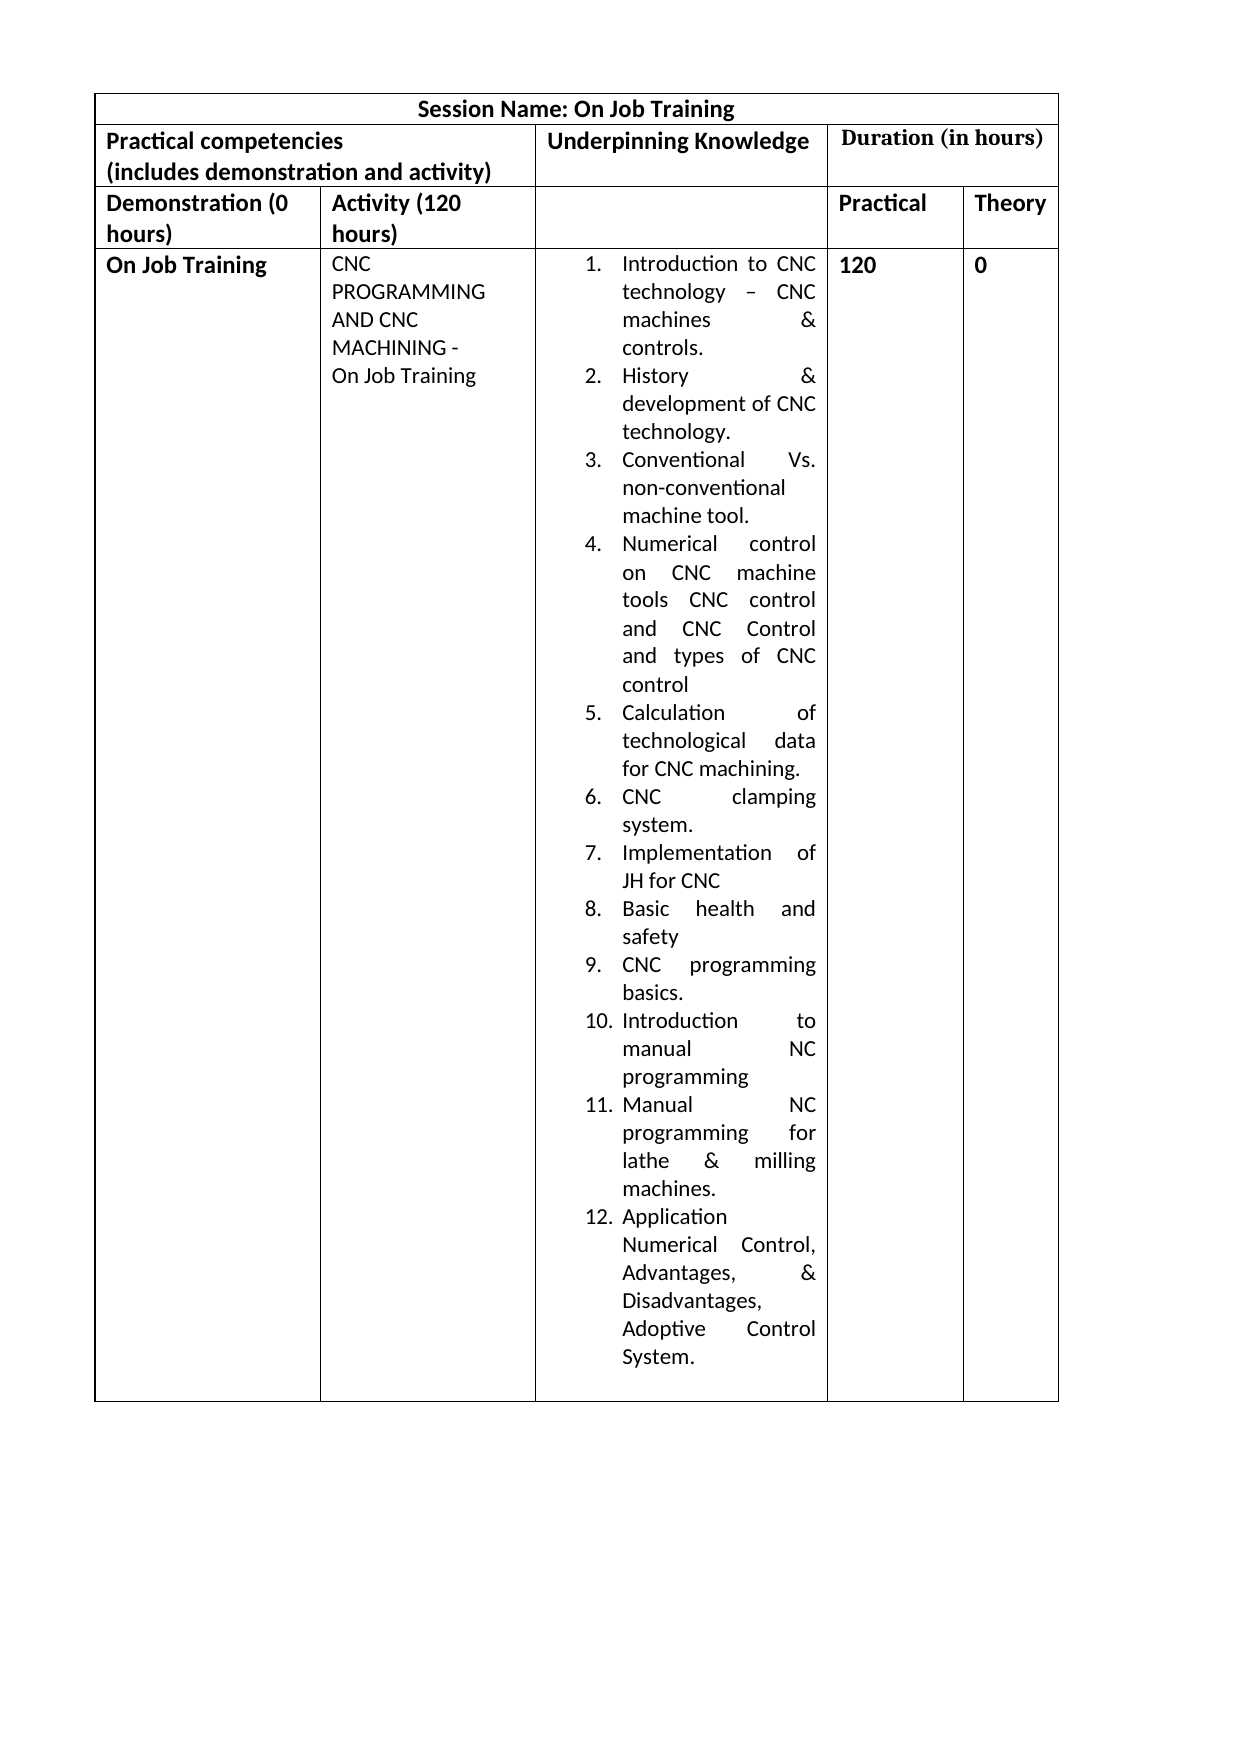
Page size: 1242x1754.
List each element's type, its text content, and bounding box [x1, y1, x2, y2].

table_cell Introduction to CNC technology – CNC machines & controls. History & development of CNC technology. Conventional Vs. non-conventional machine tool. Numerical control on CNC machine tools CNC control and CNC Control and types of CNC control Calculation of technological data for CNC machining. CNC clamping system. Implementation of JH for CNC Basic health and safety CNC programming basics. Introduction to manual NC programming Manual NC programming for lathe & milling machines. Application Numerical Control, Advantages, & Disadvantages, Adoptive Control System. [536, 249, 827, 1401]
table_cell Practical competencies (includes demonstration and activity) [96, 125, 535, 186]
table_cell CNC PROGRAMMING AND CNC MACHINING - On Job Training [321, 249, 535, 1401]
table_cell Activity (120 hours) [321, 187, 535, 248]
table_header Session Name: On Job Training [96, 94, 1058, 124]
table_cell [536, 187, 827, 248]
table_cell Duration (in hours) [828, 125, 1058, 186]
table_cell 0 [964, 249, 1058, 1401]
table_cell On Job Training [96, 249, 320, 1401]
table_cell Underpinning Knowledge [536, 125, 827, 186]
table_cell Demonstration (0 hours) [96, 187, 320, 248]
table_cell Theory [964, 187, 1058, 248]
table_cell Practical [828, 187, 963, 248]
table_cell 120 [828, 249, 963, 1401]
